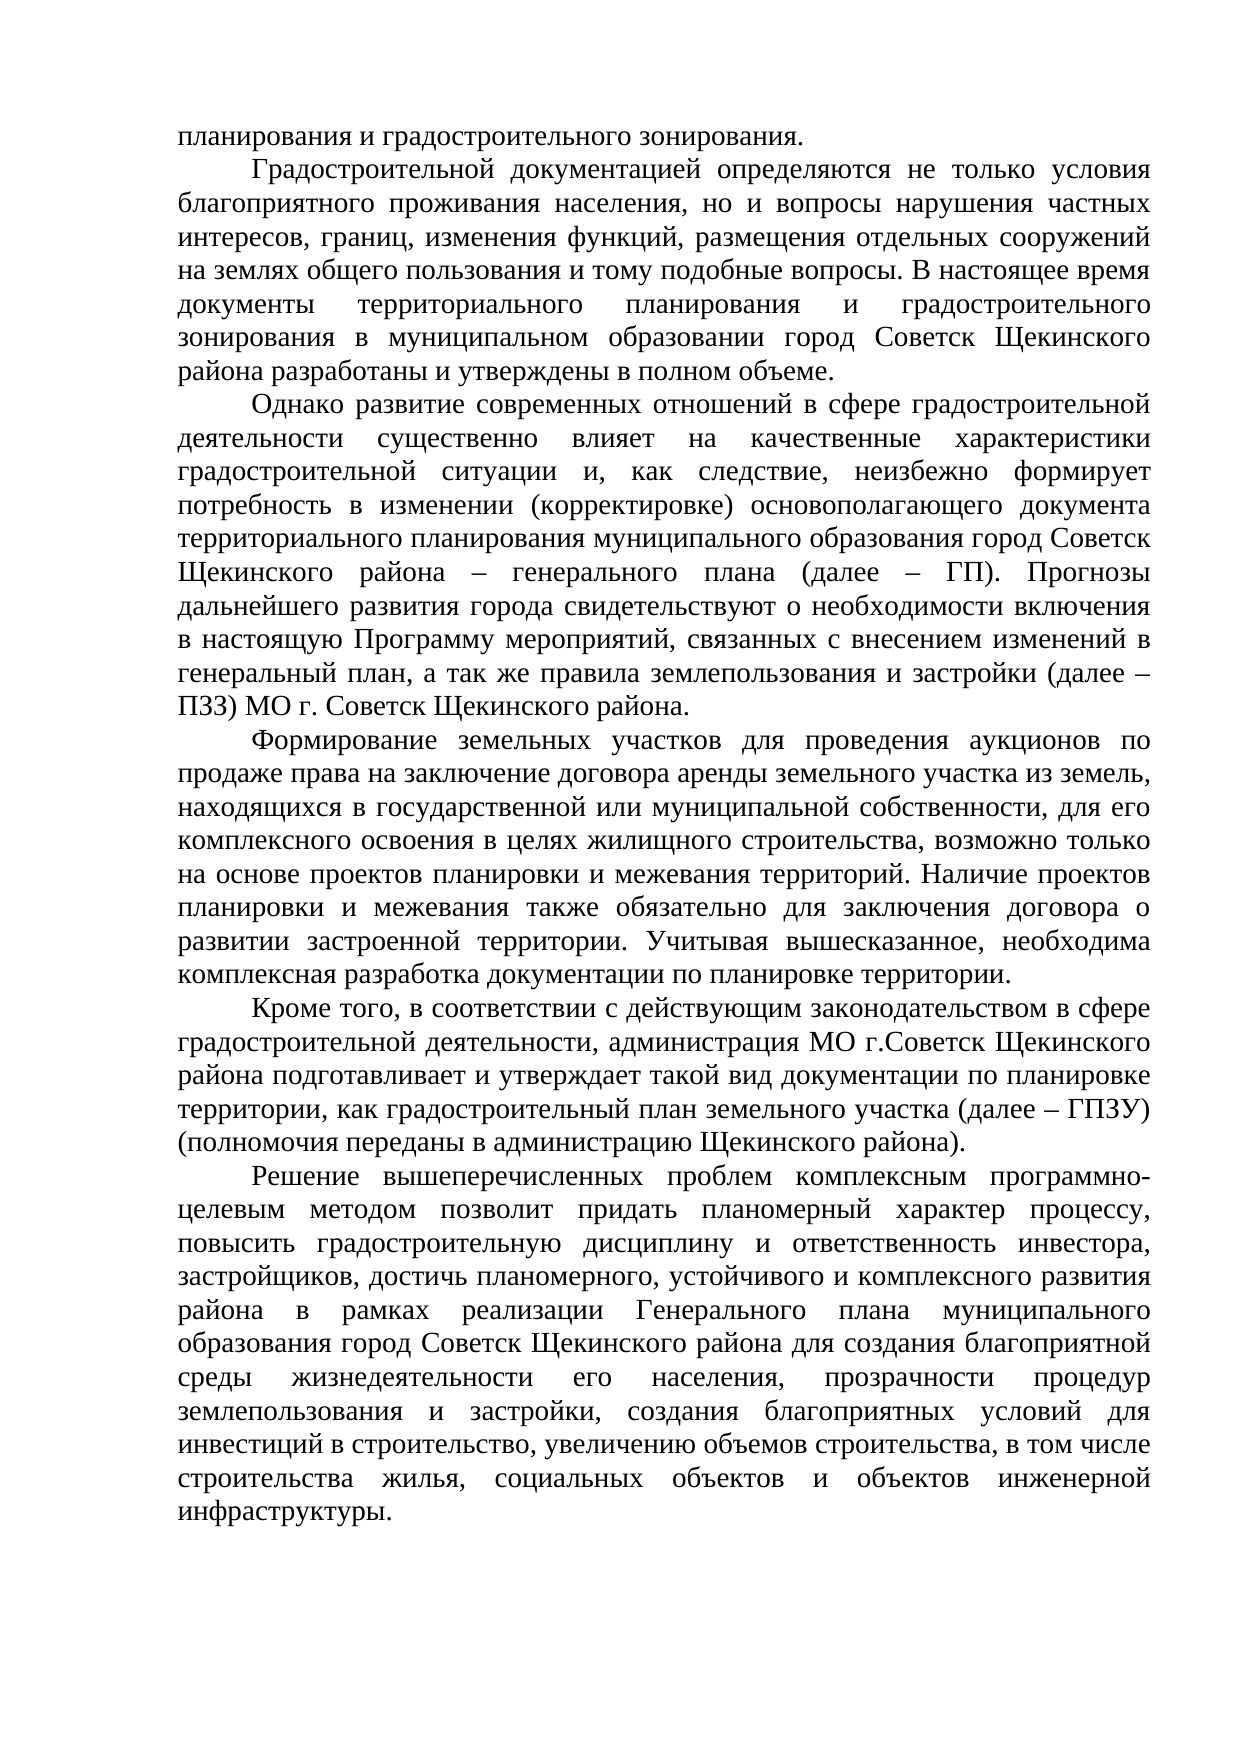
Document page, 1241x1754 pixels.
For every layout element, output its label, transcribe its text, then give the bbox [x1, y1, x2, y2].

text Однако развитие современных отношений в сфере градостроительной деятельности существенно влияет на качественные характеристики градостроительной ситуации и, как следствие, неизбежно формирует потребность в изменении (корректировке) основополагающего документа территориального планирования муниципального образования город Советск Щекинского района – генерального плана (далее – ГП). Прогнозы дальнейшего развития города свидетельствуют о необходимости включения в настоящую Программу мероприятий, связанных с внесением изменений в генеральный план, а так же правила землепользования и застройки (далее – ПЗЗ) МО г. Советск Щекинского района. [177, 386, 1152, 722]
text Градостроительной документацией определяются не только условия благоприятного проживания населения, но и вопросы нарушения частных интересов, границ, изменения функций, размещения отдельных сооружений на землях общего пользования и тому подобные вопросы. В настоящее время документы территориального планирования и градостроительного зонирования в муниципальном образовании город Советск Щекинского района разработаны и утверждены в полном объеме. [177, 152, 1152, 386]
text Кроме того, в соответствии с действующим законодательством в сфере градостроительной деятельности, администрация МО г.Советск Щекинского района подготавливает и утверждает такой вид документации по планировке территории, как градостроительный план земельного участка (далее – ГПЗУ) (полномочия переданы в администрацию Щекинского района). [177, 990, 1152, 1158]
text Формирование земельных участков для проведения аукционов по продаже права на заключение договора аренды земельного участка из земель, находящихся в государственной или муниципальной собственности, для его комплексного освоения в целях жилищного строительства, возможно только на основе проектов планировки и межевания территорий. Наличие проектов планировки и межевания также обязательно для заключения договора о развитии застроенной территории. Учитывая вышесказанное, необходима комплексная разработка документации по планировке территории. [177, 722, 1152, 990]
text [177, 118, 1152, 152]
text Решение вышеперечисленных проблем комплексным программно-целевым методом позволит придать планомерный характер процессу, повысить градостроительную дисциплину и ответственность инвестора, застройщиков, достичь планомерного, устойчивого и комплексного развития района в рамках реализации Генерального плана муниципального образования город Советск Щекинского района для создания благоприятной среды жизнедеятельности его населения, прозрачности процедур землепользования и застройки, создания благоприятных условий для инвестиций в строительство, увеличению объемов строительства, в том числе строительства жилья, социальных объектов и объектов инженерной инфраструктуры. [177, 1158, 1152, 1527]
